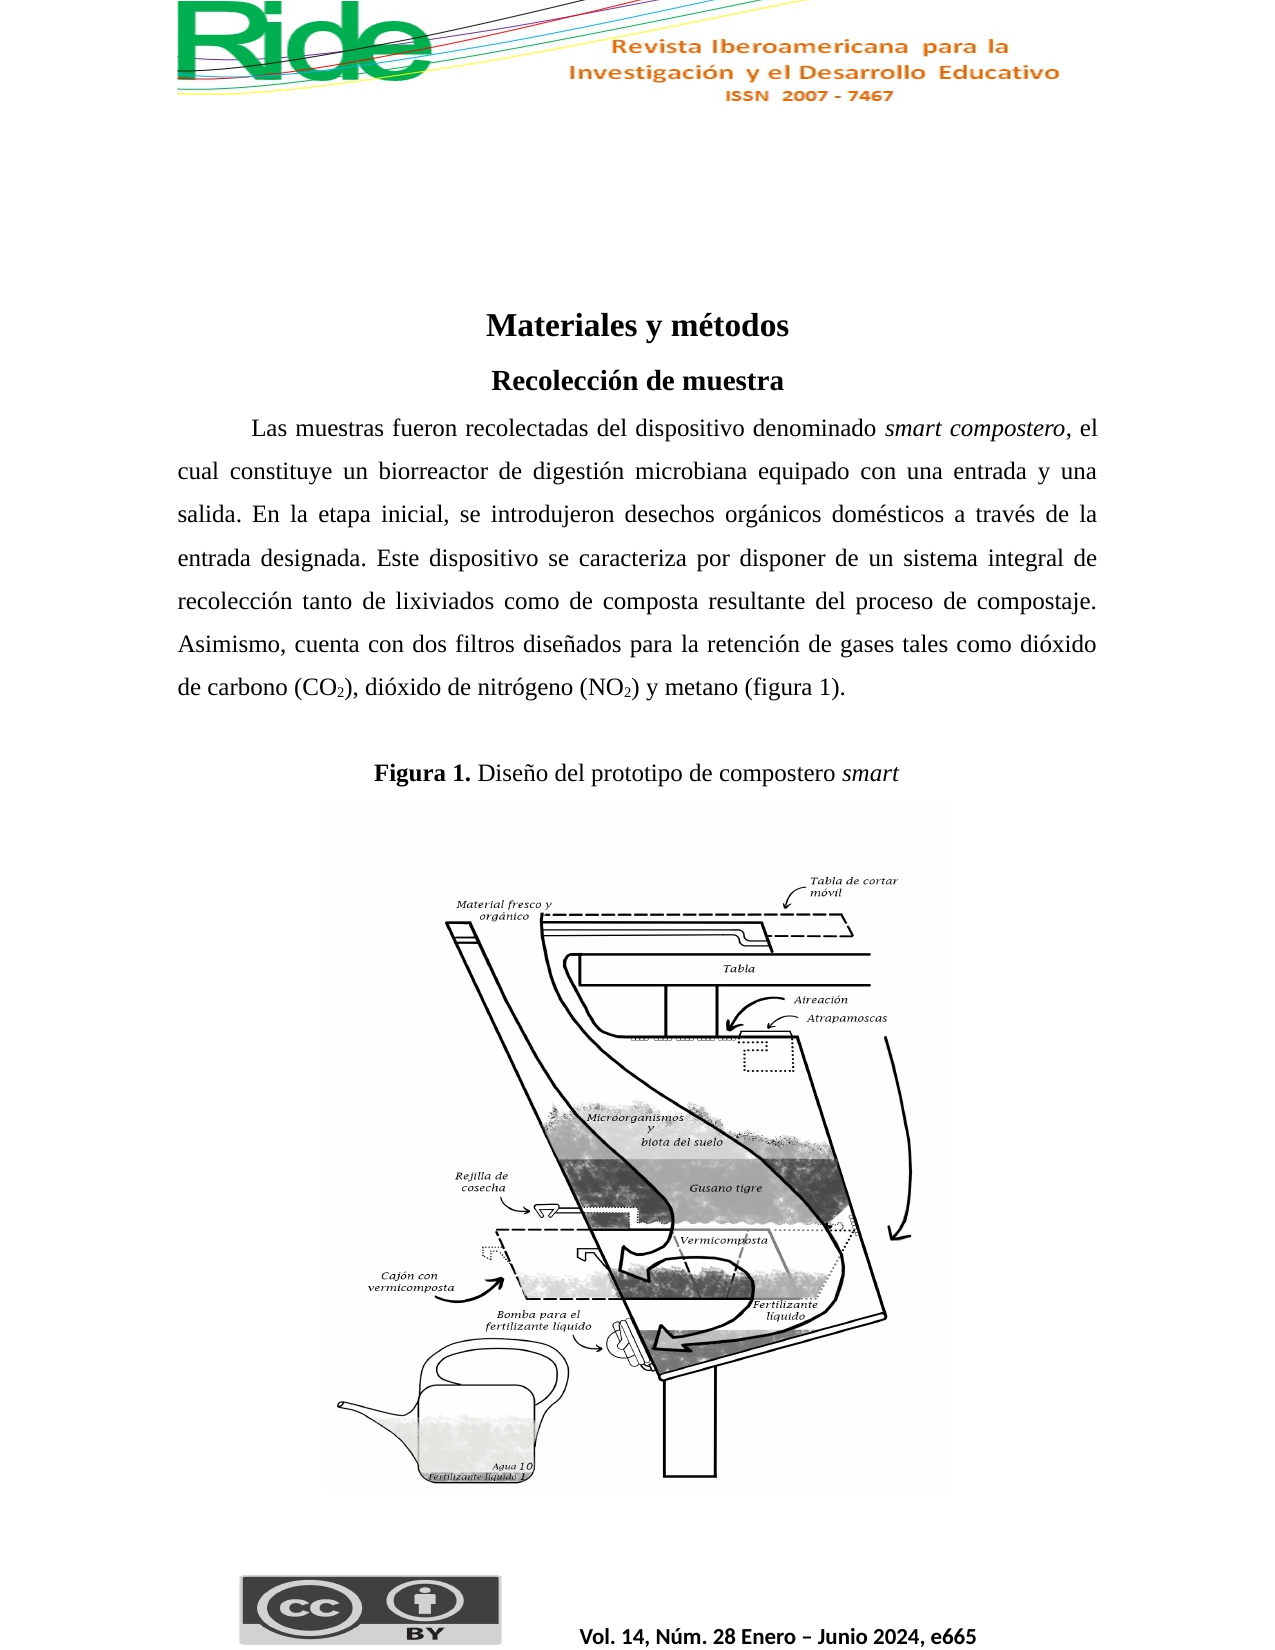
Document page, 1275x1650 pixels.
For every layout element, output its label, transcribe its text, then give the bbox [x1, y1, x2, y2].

picture [239, 1575, 502, 1645]
picture [177, 0, 1063, 105]
text Recolección de muestra [177, 363, 1098, 396]
text Las muestras fueron recolectadas del dispositivo denominado smart compostero, el cual constituye un biorreactor de digestión microbiana equipado con una entrada y una salida. En la etapa inicial, se introdujeron desechos orgánicos domésticos a través de la entrada designada. Este dispositivo se caracteriza por disponer de un sistema integral de recolección tanto de lixiviados como de composta resultante del proceso de compostaje. Asimismo, cuenta con dos filtros diseñados para la retención de gases tales como dióxido de carbono (CO2), dióxido de nitrógeno (NO2) y metano (figura 1). [177, 413, 1098, 701]
picture [322, 801, 953, 1492]
text Materiales y métodos [177, 305, 1098, 344]
text Figura 1. Diseño del prototipo de compostero smart [177, 758, 1098, 787]
